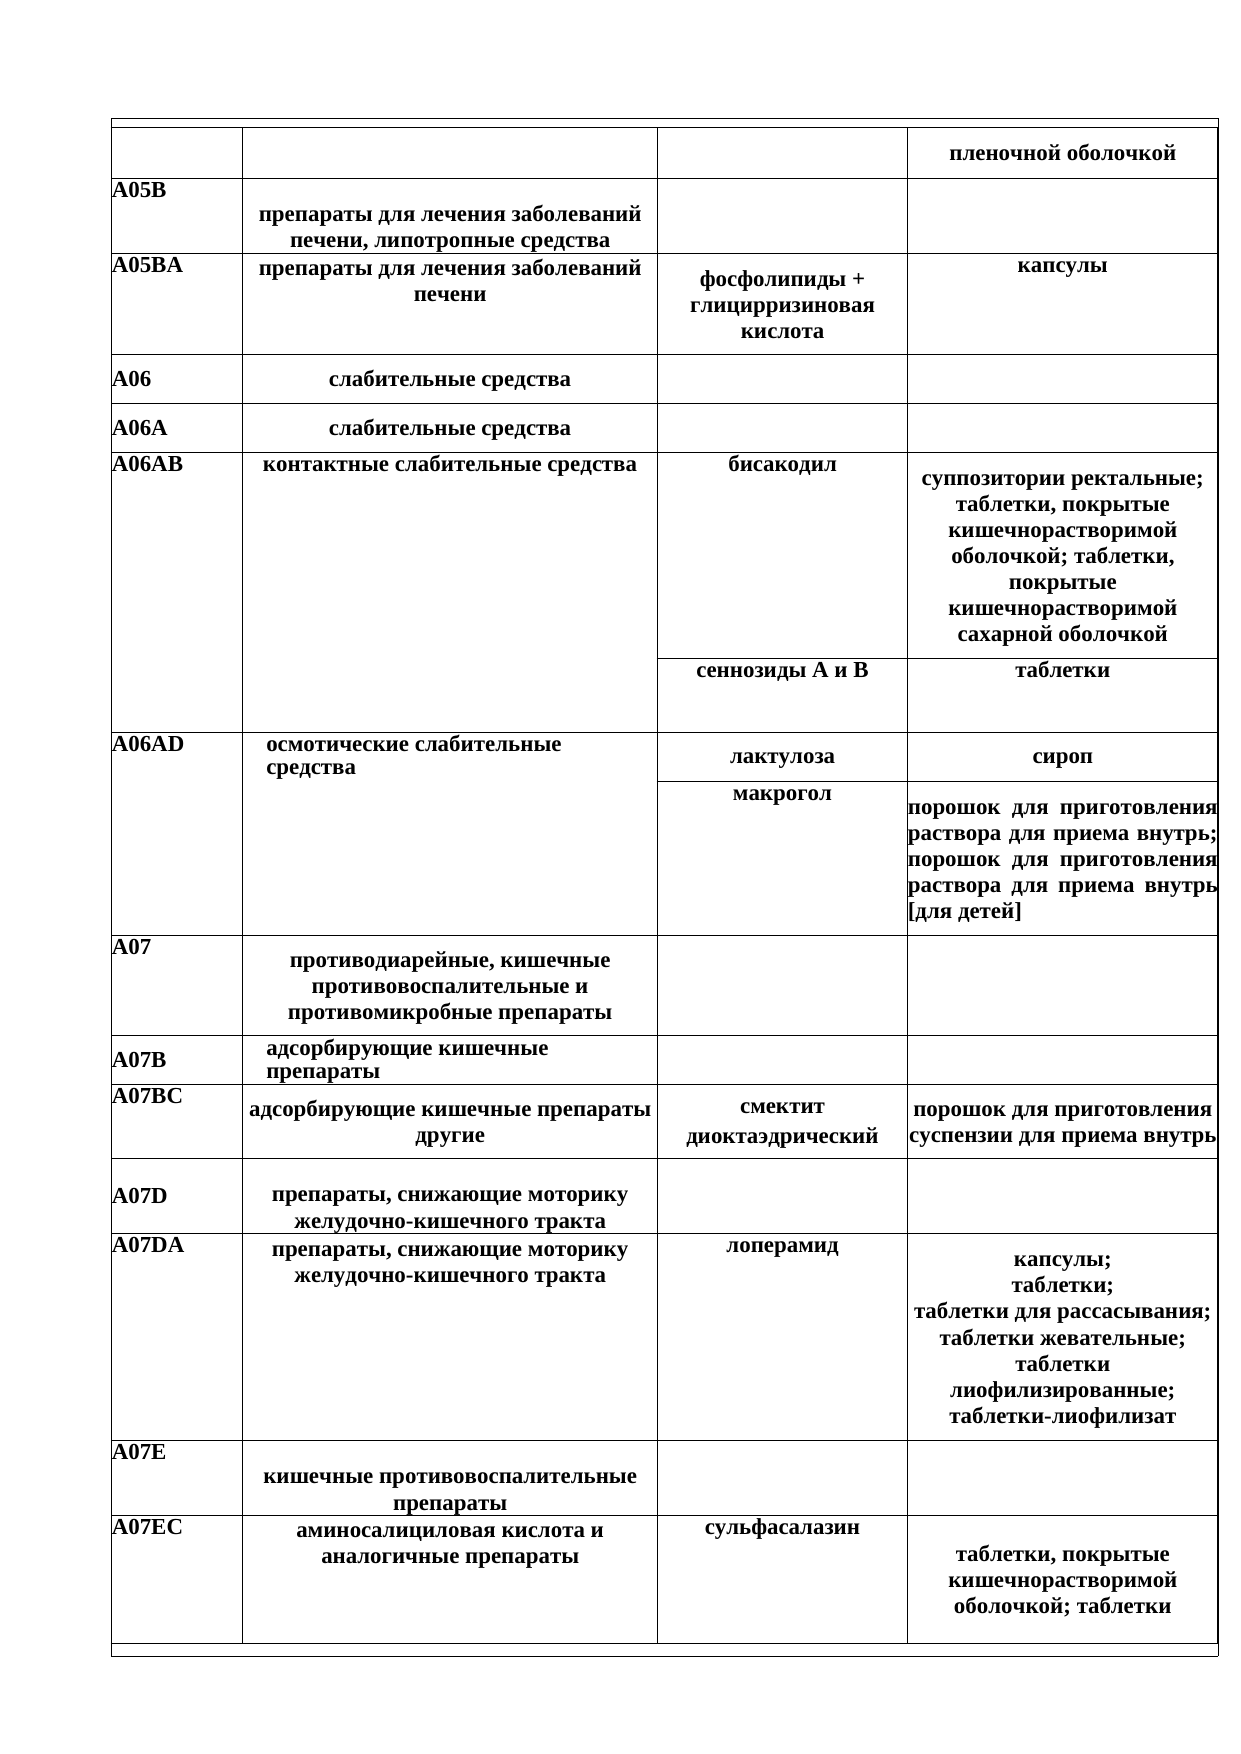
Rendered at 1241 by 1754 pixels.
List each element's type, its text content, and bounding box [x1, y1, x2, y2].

table_cell адсорбирующие кишечные препараты [243, 1036, 657, 1084]
table_cell А07Е [112, 1441, 242, 1515]
table_cell сульфасалазин [658, 1516, 907, 1643]
table_header [658, 128, 907, 178]
table_cell лактулоза [658, 733, 907, 781]
table_cell А06А [112, 404, 242, 452]
table_cell капсулы [908, 254, 1217, 354]
table_cell A07D [112, 1159, 242, 1233]
table_cell бисакодил [658, 453, 907, 658]
table_cell кишечные противовоспалительные препараты [243, 1441, 657, 1515]
table_header пленочной оболочкой [908, 128, 1217, 178]
table_cell препараты, снижающие моторику желудочно-кишечного тракта [243, 1234, 657, 1440]
table_cell препараты для лечения заболеваний печени, липотропные средства [243, 179, 657, 253]
table_cell слабительные средства [243, 355, 657, 403]
table_cell A06AD [112, 733, 242, 935]
table_cell [658, 1036, 907, 1084]
table_cell А06АВ [112, 453, 242, 732]
table_cell сироп [908, 733, 1217, 781]
table_cell осмотические слабительные средства [243, 733, 657, 935]
table_cell А06 [112, 355, 242, 403]
table_cell A07DA [112, 1234, 242, 1440]
table_cell [658, 1159, 907, 1233]
table_cell [908, 1036, 1217, 1084]
table_cell слабительные средства [243, 404, 657, 452]
table_cell адсорбирующие кишечные препараты другие [243, 1085, 657, 1158]
table_cell [658, 404, 907, 452]
table_cell аминосалициловая кислота и аналогичные препараты [243, 1516, 657, 1643]
table_header [112, 128, 242, 178]
table_cell препараты, снижающие моторику желудочно-кишечного тракта [243, 1159, 657, 1233]
table_cell макрогол [658, 782, 907, 935]
table_cell А07 [112, 936, 242, 1035]
table_cell препараты для лечения заболеваний печени [243, 254, 657, 354]
table_cell [658, 1441, 907, 1515]
table_cell порошок для приготовления суспензии для приема внутрь [908, 1085, 1217, 1158]
table_cell [658, 355, 907, 403]
table_cell смектит диоктаэдрический [658, 1085, 907, 1158]
table_cell А05ВА [112, 254, 242, 354]
table_header [243, 128, 657, 178]
table_cell [908, 1441, 1217, 1515]
table_cell А07В [112, 1036, 242, 1084]
table_cell [658, 936, 907, 1035]
table_cell А07ЕС [112, 1516, 242, 1643]
table_cell [658, 179, 907, 253]
table_cell сеннозиды А и В [658, 659, 907, 732]
table_cell [908, 179, 1217, 253]
table_cell [908, 355, 1217, 403]
table_cell [908, 1159, 1217, 1233]
table_cell порошок для приготовления раствора для приема внутрь; порошок для приготовления раствора для приема внутрь [для детей] [908, 782, 1217, 935]
table_cell противодиарейные, кишечные противовоспалительные и противомикробные препараты [243, 936, 657, 1035]
table_cell [908, 936, 1217, 1035]
table_cell [908, 404, 1217, 452]
table_cell таблетки [908, 659, 1217, 732]
table_cell А05В [112, 179, 242, 253]
table_cell таблетки, покрытые кишечнорастворимой оболочкой; таблетки [908, 1516, 1217, 1643]
table_cell фосфолипиды + глицирризиновая кислота [658, 254, 907, 354]
table_cell контактные слабительные средства [243, 453, 657, 732]
table_cell лоперамид [658, 1234, 907, 1440]
table_cell капсулы; таблетки; таблетки для рассасывания; таблетки жевательные; таблетки лиофилизированные; таблетки-лиофилизат [908, 1234, 1217, 1440]
table_cell А07ВС [112, 1085, 242, 1158]
table_cell суппозитории ректальные; таблетки, покрытые кишечнорастворимой оболочкой; таблетки, покрытые кишечнорастворимой сахарной оболочкой [908, 453, 1217, 658]
